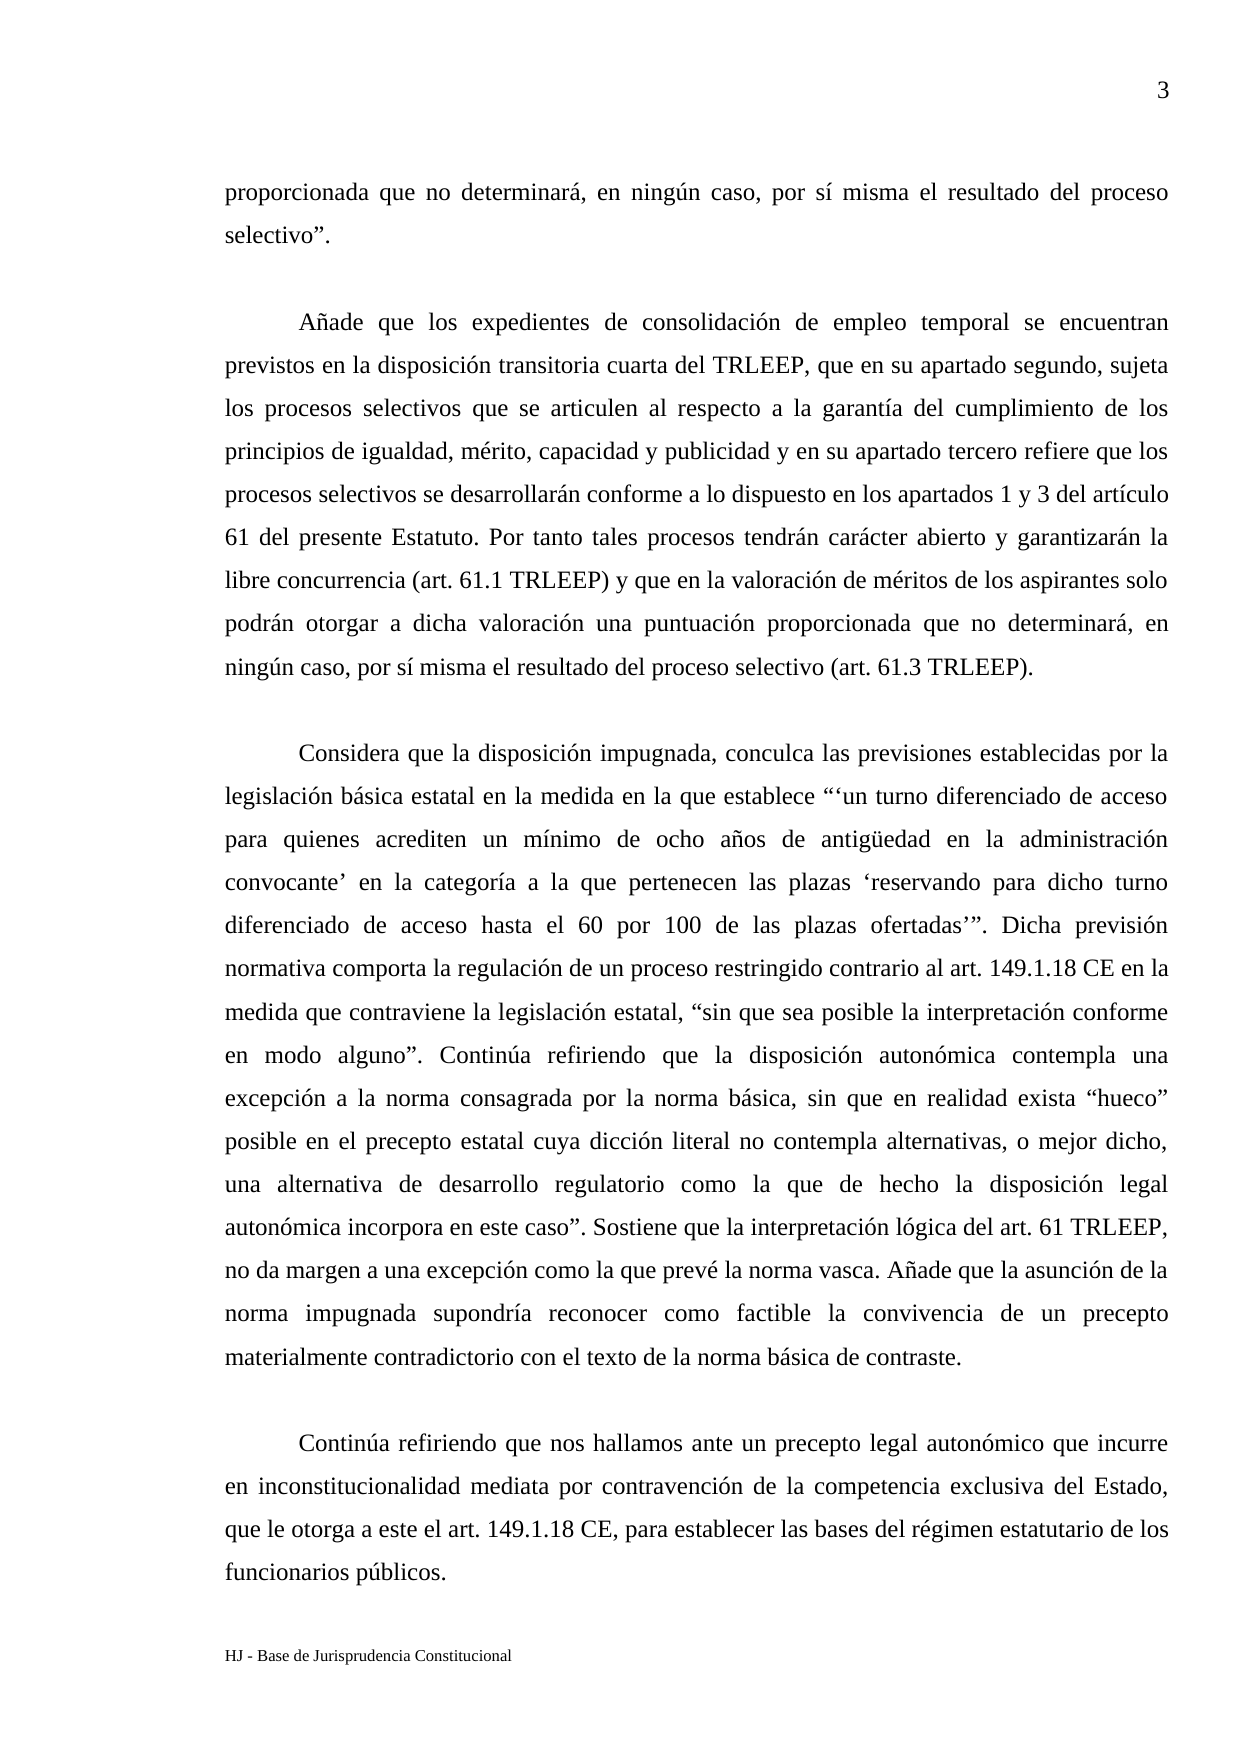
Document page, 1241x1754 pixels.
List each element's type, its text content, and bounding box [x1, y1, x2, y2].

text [224, 177, 1169, 249]
text Continúa refiriendo que nos hallamos ante un precepto legal autonómico que incurre en inconstitucionalidad mediata por contravención de la competencia exclusiva del Estado, que le otorga a este el art. 149.1.18 CE, para establecer las bases del régimen estatutario de los funcionarios públicos. [224, 1428, 1169, 1586]
text Añade que los expedientes de consolidación de empleo temporal se encuentran previstos en la disposición transitoria cuarta del TRLEEP, que en su apartado segundo, sujeta los procesos selectivos que se articulen al respecto a la garantía del cumplimiento de los principios de igualdad, mérito, capacidad y publicidad y en su apartado tercero refiere que los procesos selectivos se desarrollarán conforme a lo dispuesto en los apartados 1 y 3 del artículo 61 del presente Estatuto. Por tanto tales procesos tendrán carácter abierto y garantizarán la libre concurrencia (art. 61.1 TRLEEP) y que en la valoración de méritos de los aspirantes solo podrán otorgar a dicha valoración una puntuación proporcionada que no determinará, en ningún caso, por sí misma el resultado del proceso selectivo (art. 61.3 TRLEEP). [224, 307, 1169, 680]
text Considera que la disposición impugnada, conculca las previsiones establecidas por la legislación básica estatal en la medida en la que establece “‘un turno diferenciado de acceso para quienes acrediten un mínimo de ocho años de antigüedad en la administración convocante’ en la categoría a la que pertenecen las plazas ‘reservando para dicho turno diferenciado de acceso hasta el 60 por 100 de las plazas ofertadas’”. Dicha previsión normativa comporta la regulación de un proceso restringido contrario al art. 149.1.18 CE en la medida que contraviene la legislación estatal, “sin que sea posible la interpretación conforme en modo alguno”. Continúa refiriendo que la disposición autonómica contempla una excepción a la norma consagrada por la norma básica, sin que en realidad exista “hueco” posible en el precepto estatal cuya dicción literal no contempla alternativas, o mejor dicho, una alternativa de desarrollo regulatorio como la que de hecho la disposición legal autonómica incorpora en este caso”. Sostiene que la interpretación lógica del art. 61 TRLEEP, no da margen a una excepción como la que prevé la norma vasca. Añade que la asunción de la norma impugnada supondría reconocer como factible la convivencia de un precepto materialmente contradictorio con el texto de la norma básica de contraste. [224, 738, 1169, 1370]
